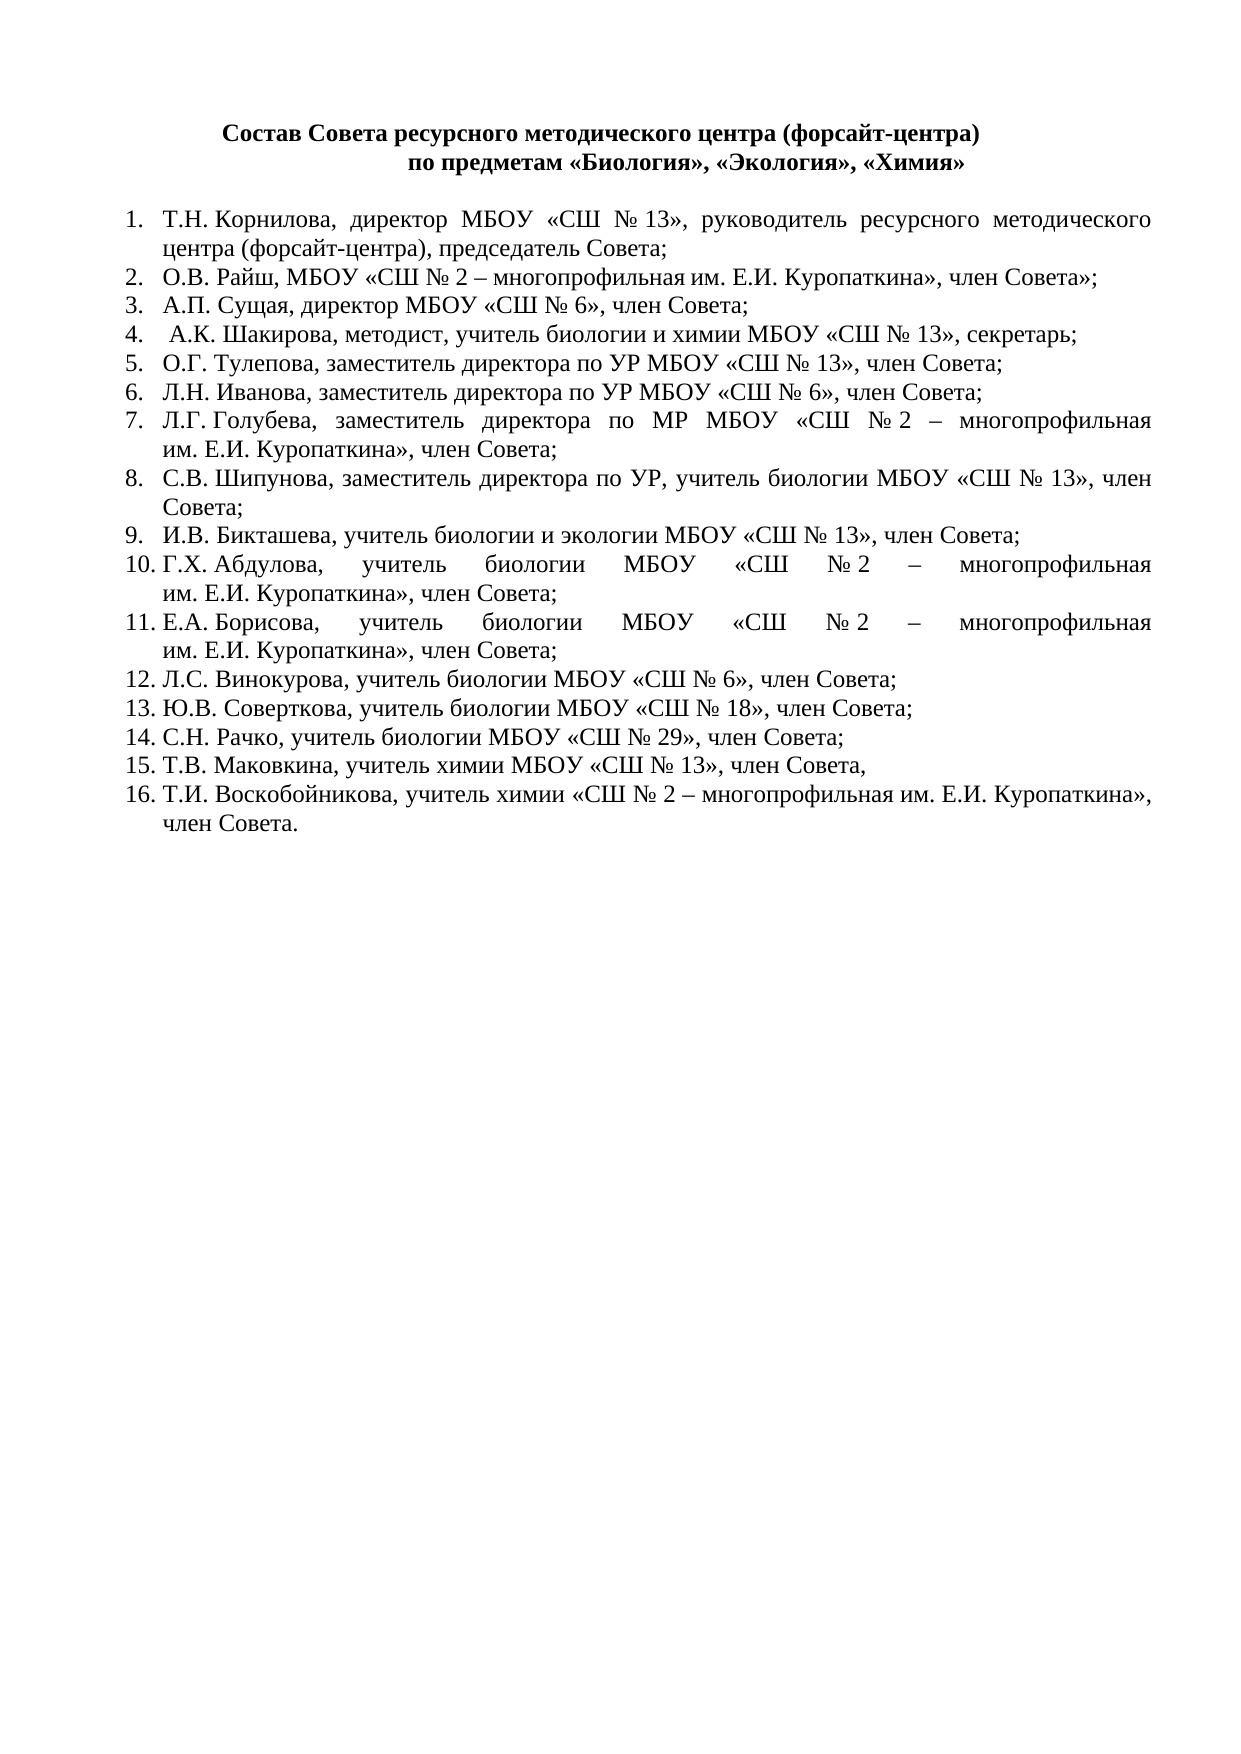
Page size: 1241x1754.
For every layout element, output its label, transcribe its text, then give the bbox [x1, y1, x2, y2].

list А.К. Шакирова, методист, учитель биологии и химии МБОУ «СШ № 13», секретарь; [125, 319, 1152, 348]
list Т.В. Маковкина, учитель химии МБОУ «СШ № 13», член Совета, [125, 751, 1152, 779]
list Е.А. Борисова, учитель биологии МБОУ «СШ № 2 – многопрофильная им. Е.И. Куропаткина», член Совета; [125, 607, 1152, 664]
list Л.С. Винокурова, учитель биологии МБОУ «СШ № 6», член Совета; [125, 664, 1152, 693]
list О.Г. Тулепова, заместитель директора по УР МБОУ «СШ № 13», член Совета; [125, 348, 1152, 377]
list Т.И. Воскобойникова, учитель химии «СШ № 2 – многопрофильная им. Е.И. Куропаткина», член Совета. [125, 779, 1152, 837]
list Л.Г. Голубева, заместитель директора по МР МБОУ «СШ № 2 – многопрофильная им. Е.И. Куропаткина», член Совета; [125, 406, 1152, 463]
text по предметам «Биология», «Экология», «Химия» [162, 147, 1152, 176]
list О.В. Райш, МБОУ «СШ № 2 – многопрофильная им. Е.И. Куропаткина», член Совета»; [125, 262, 1152, 291]
list Т.Н. Корнилова, директор МБОУ «СШ № 13», руководитель ресурсного методического центра (форсайт-центра), председатель Совета; [125, 204, 1152, 262]
list И.В. Бикташева, учитель биологии и экологии МБОУ «СШ № 13», член Совета; [125, 521, 1152, 549]
list Г.Х. Абдулова, учитель биологии МБОУ «СШ № 2 – многопрофильная им. Е.И. Куропаткина», член Совета; [125, 549, 1152, 607]
list С.Н. Рачко, учитель биологии МБОУ «СШ № 29», член Совета; [125, 722, 1152, 751]
list С.В. Шипунова, заместитель директора по УР, учитель биологии МБОУ «СШ № 13», член Совета; [125, 463, 1152, 521]
list Л.Н. Иванова, заместитель директора по УР МБОУ «СШ № 6», член Совета; [125, 377, 1152, 406]
list Ю.В. Соверткова, учитель биологии МБОУ «СШ № 18», член Совета; [125, 693, 1152, 722]
text Состав Совета ресурсного методического центра (форсайт-центра) [162, 118, 1152, 147]
list А.П. Сущая, директор МБОУ «СШ № 6», член Совета; [125, 291, 1152, 319]
